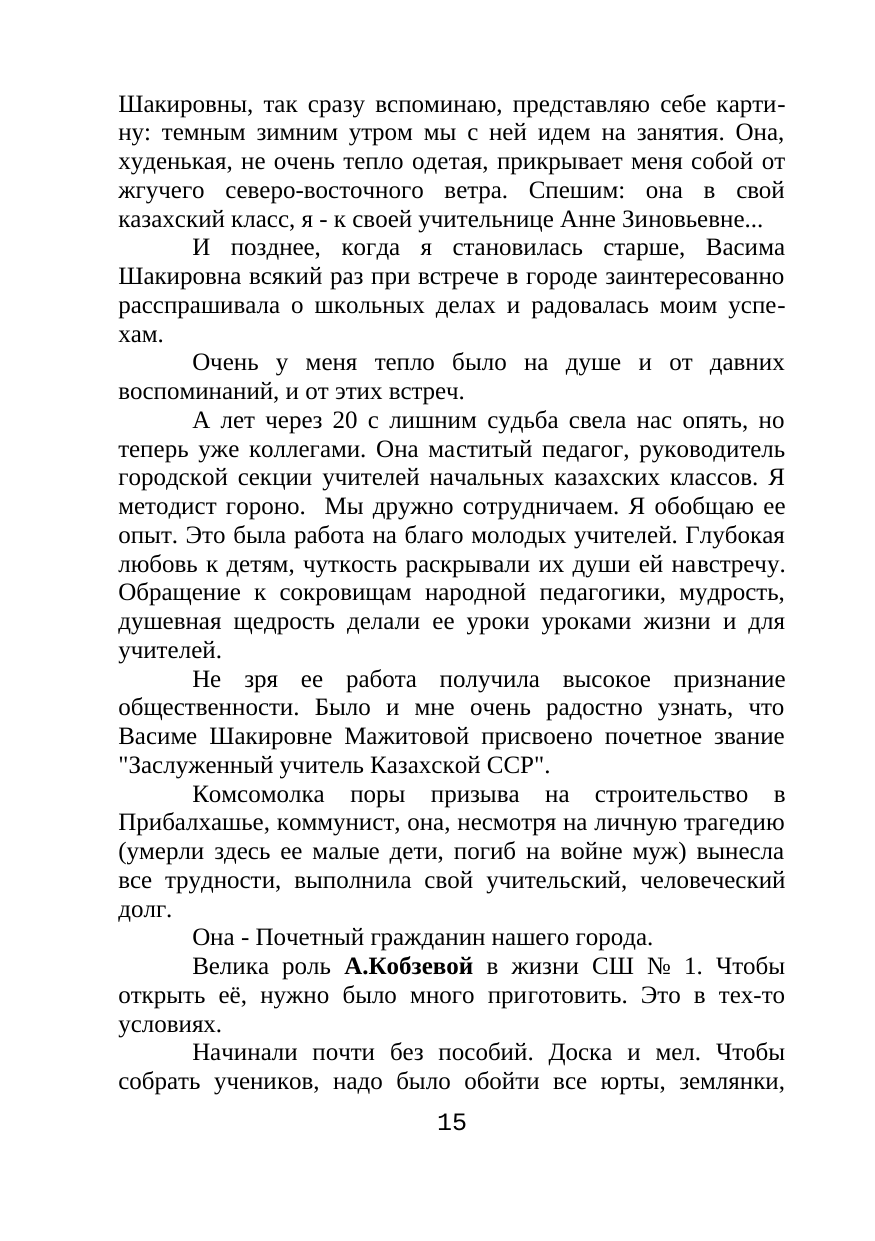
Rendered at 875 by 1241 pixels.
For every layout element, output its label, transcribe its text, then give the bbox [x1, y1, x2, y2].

text Велика роль А.Кобзевой в жизни СШ № 1. Чтобы открыть её, нужно было много приготовить. Это в тех-то условиях. [118, 951, 785, 1037]
text Очень у меня тепло было на душе и от давних воспоминаний, и от этих встреч. [118, 347, 785, 405]
text Комсомолка поры призыва на строительство в Прибалхашье, коммунист, она, несмотря на личную трагедию (умерли здесь ее малые дети, погиб на войне муж) вынесла все трудности, выполнила свой учительский, человеческий долг. [118, 779, 785, 922]
text Не зря ее работа получила высокое признание общественности. Было и мне очень радостно узнать, что Васиме Шакировне Мажитовой присвоено почетное звание "Заслуженный учитель Казахской ССР". [118, 664, 785, 779]
text Она - Почетный гражданин нашего города. [118, 922, 785, 951]
text А лет через 20 с лишним судьба свела нас опять, но теперь уже коллегами. Она маститый педагог, руководитель городской секции учителей начальных казахских классов. Я методист гороно. Мы дружно сотрудничаем. Я обобщаю ее опыт. Это была работа на благо молодых учителей. Глубокая любовь к детям, чуткость раскрывали их души ей навстречу. Обращение к сокровищам народной педагогики, мудрость, душевная щедрость делали ее уроки уроками жизни и для учителей. [118, 405, 785, 664]
text И позднее, когда я становилась старше, Васима Шакировна всякий раз при встрече в городе заинтересованно расспрашивала о школьных делах и радовалась моим успехам. [118, 232, 785, 347]
